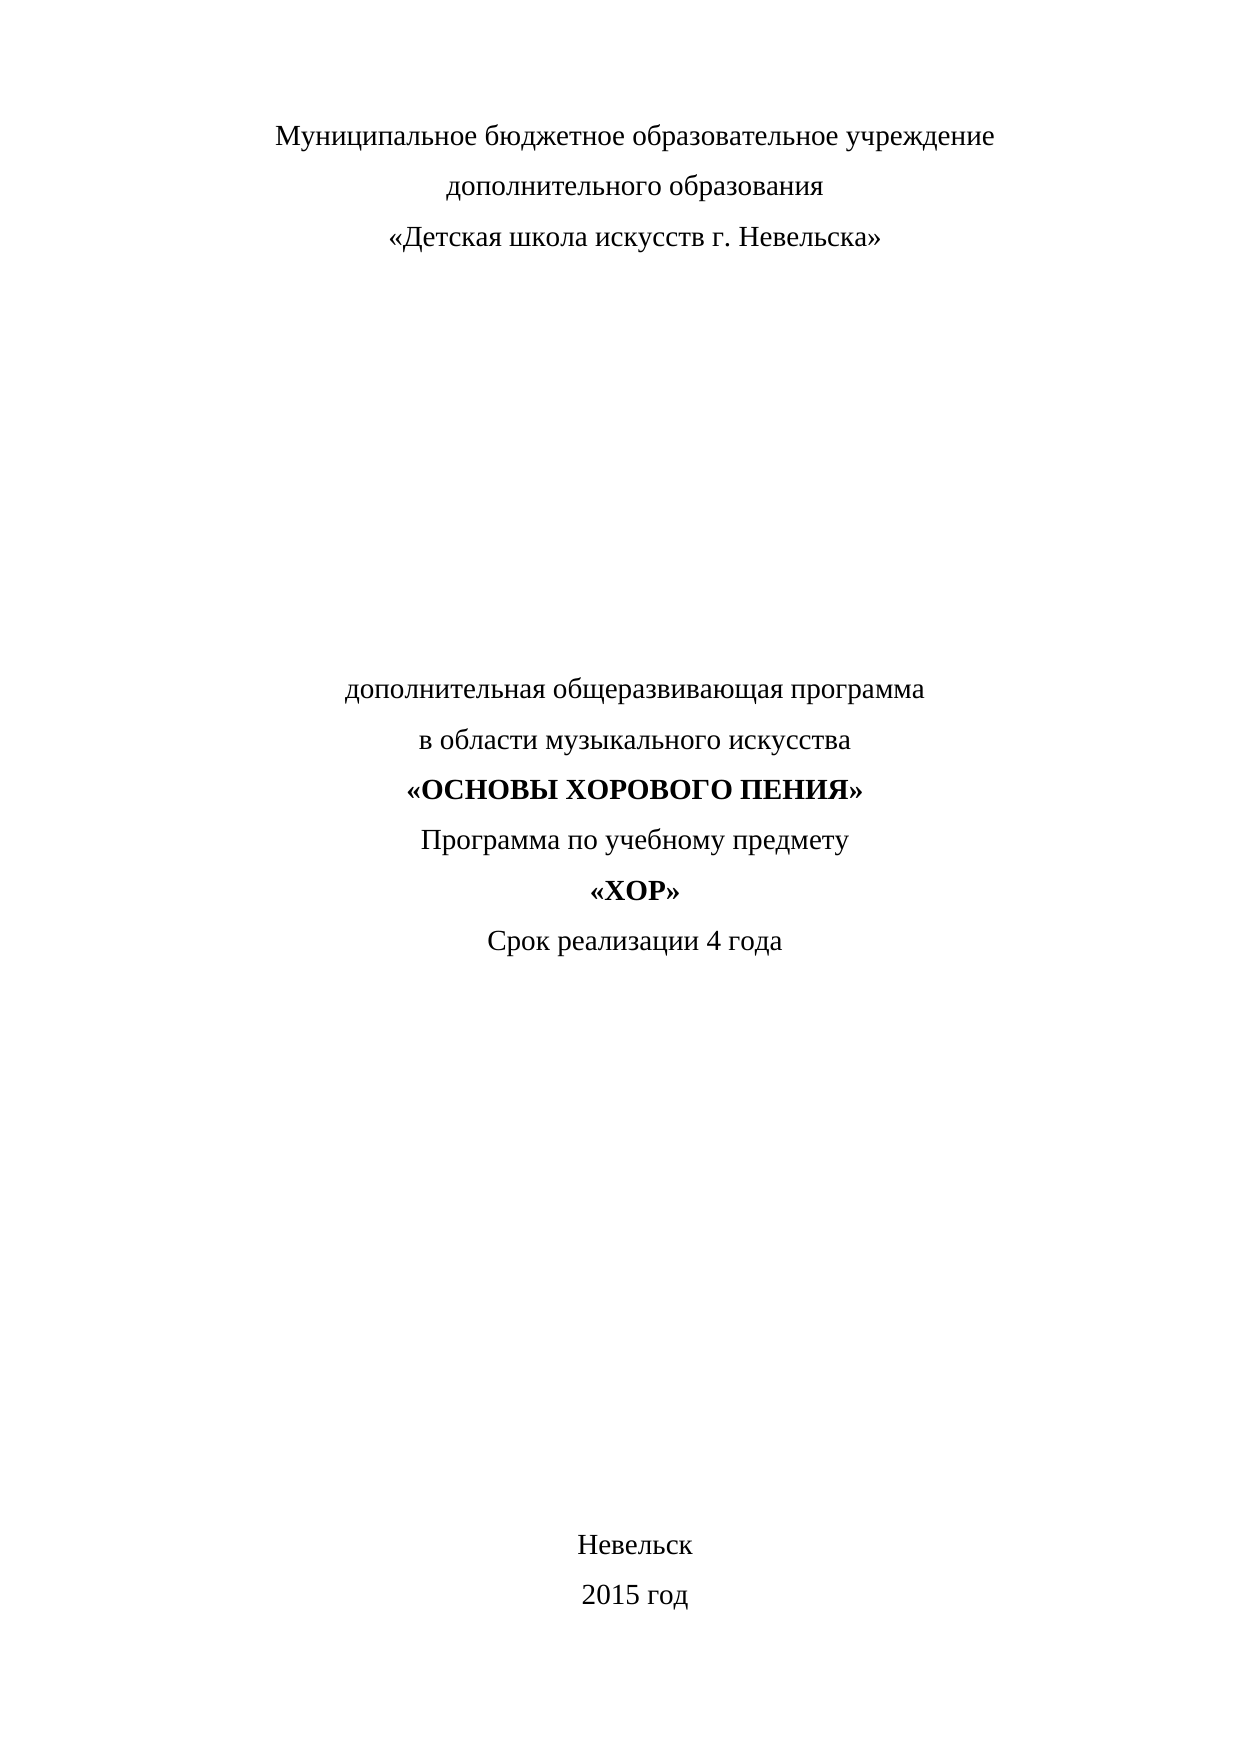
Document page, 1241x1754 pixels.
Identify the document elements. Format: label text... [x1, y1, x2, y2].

text Невельск [118, 1527, 1152, 1560]
text «ХОР» [118, 873, 1152, 906]
text дополнительная общеразвивающая программа [118, 672, 1152, 705]
text дополнительного образования [118, 168, 1152, 202]
text «ОСНОВЫ ХОРОВОГО ПЕНИЯ» [118, 772, 1152, 806]
text Муниципальное бюджетное образовательное учреждение [118, 118, 1152, 152]
text в области музыкального искусства [118, 722, 1152, 755]
text «Детская школа искусств г. Невельска» [118, 219, 1152, 252]
text Программа по учебному предмету [118, 822, 1152, 856]
text 2015 год [118, 1577, 1152, 1611]
text Срок реализации 4 года [118, 923, 1152, 957]
